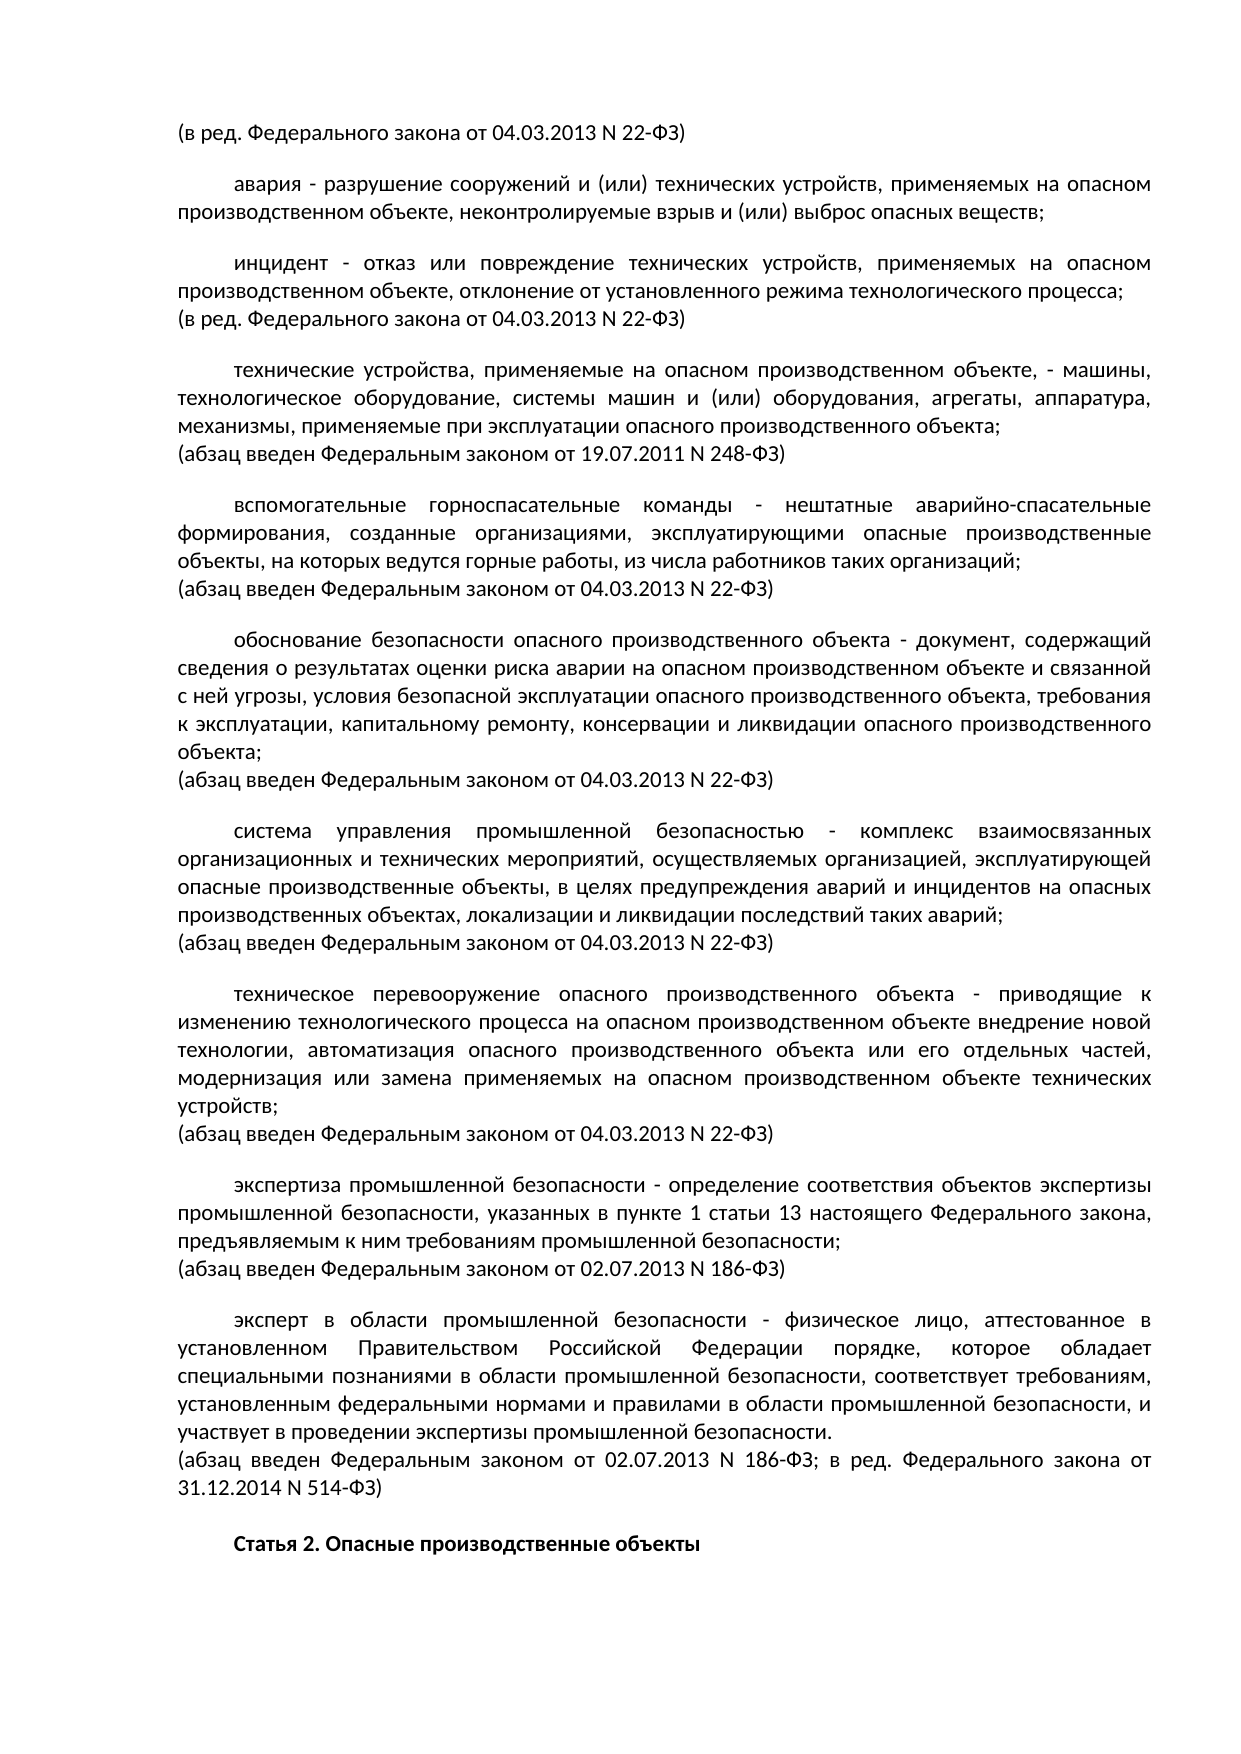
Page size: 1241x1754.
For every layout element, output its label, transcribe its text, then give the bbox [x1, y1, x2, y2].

text авария - разрушение сооружений и (или) технических устройств, применяемых на опасном производственном объекте, неконтролируемые взрыв и (или) выброс опасных веществ; [177, 169, 1152, 225]
text (абзац введен Федеральным законом от 04.03.2013 N 22-ФЗ) [177, 574, 1152, 602]
text вспомогательные горноспасательные команды - нештатные аварийно-спасательные формирования, созданные организациями, эксплуатирующими опасные производственные объекты, на которых ведутся горные работы, из числа работников таких организаций; [177, 490, 1152, 574]
title Статья 2. Опасные производственные объекты [177, 1529, 1152, 1557]
text (в ред. Федерального закона от 04.03.2013 N 22-ФЗ) [177, 304, 1152, 332]
text система управления промышленной безопасностью - комплекс взаимосвязанных организационных и технических мероприятий, осуществляемых организацией, эксплуатирующей опасные производственные объекты, в целях предупреждения аварий и инцидентов на опасных производственных объектах, локализации и ликвидации последствий таких аварий; [177, 816, 1152, 928]
text (абзац введен Федеральным законом от 02.07.2013 N 186-ФЗ) [177, 1254, 1152, 1282]
text (в ред. Федерального закона от 04.03.2013 N 22-ФЗ) [177, 118, 1152, 146]
text технические устройства, применяемые на опасном производственном объекте, - машины, технологическое оборудование, системы машин и (или) оборудования, агрегаты, аппаратура, механизмы, применяемые при эксплуатации опасного производственного объекта; [177, 355, 1152, 439]
text (абзац введен Федеральным законом от 04.03.2013 N 22-ФЗ) [177, 928, 1152, 956]
text техническое перевооружение опасного производственного объекта - приводящие к изменению технологического процесса на опасном производственном объекте внедрение новой технологии, автоматизация опасного производственного объекта или его отдельных частей, модернизация или замена применяемых на опасном производственном объекте технических устройств; [177, 979, 1152, 1119]
text обоснование безопасности опасного производственного объекта - документ, содержащий сведения о результатах оценки риска аварии на опасном производственном объекте и связанной с ней угрозы, условия безопасной эксплуатации опасного производственного объекта, требования к эксплуатации, капитальному ремонту, консервации и ликвидации опасного производственного объекта; [177, 625, 1152, 765]
text экспертиза промышленной безопасности - определение соответствия объектов экспертизы промышленной безопасности, указанных в пункте 1 статьи 13 настоящего Федерального закона, предъявляемым к ним требованиям промышленной безопасности; [177, 1170, 1152, 1254]
text (абзац введен Федеральным законом от 04.03.2013 N 22-ФЗ) [177, 765, 1152, 793]
text эксперт в области промышленной безопасности - физическое лицо, аттестованное в установленном Правительством Российской Федерации порядке, которое обладает специальными познаниями в области промышленной безопасности, соответствует требованиям, установленным федеральными нормами и правилами в области промышленной безопасности, и участвует в проведении экспертизы промышленной безопасности. [177, 1305, 1152, 1445]
text инцидент - отказ или повреждение технических устройств, применяемых на опасном производственном объекте, отклонение от установленного режима технологического процесса; [177, 248, 1152, 304]
text (абзац введен Федеральным законом от 19.07.2011 N 248-ФЗ) [177, 439, 1152, 467]
text (абзац введен Федеральным законом от 04.03.2013 N 22-ФЗ) [177, 1119, 1152, 1147]
text (абзац введен Федеральным законом от 02.07.2013 N 186-ФЗ; в ред. Федерального закона от 31.12.2014 N 514-ФЗ) [177, 1445, 1152, 1501]
